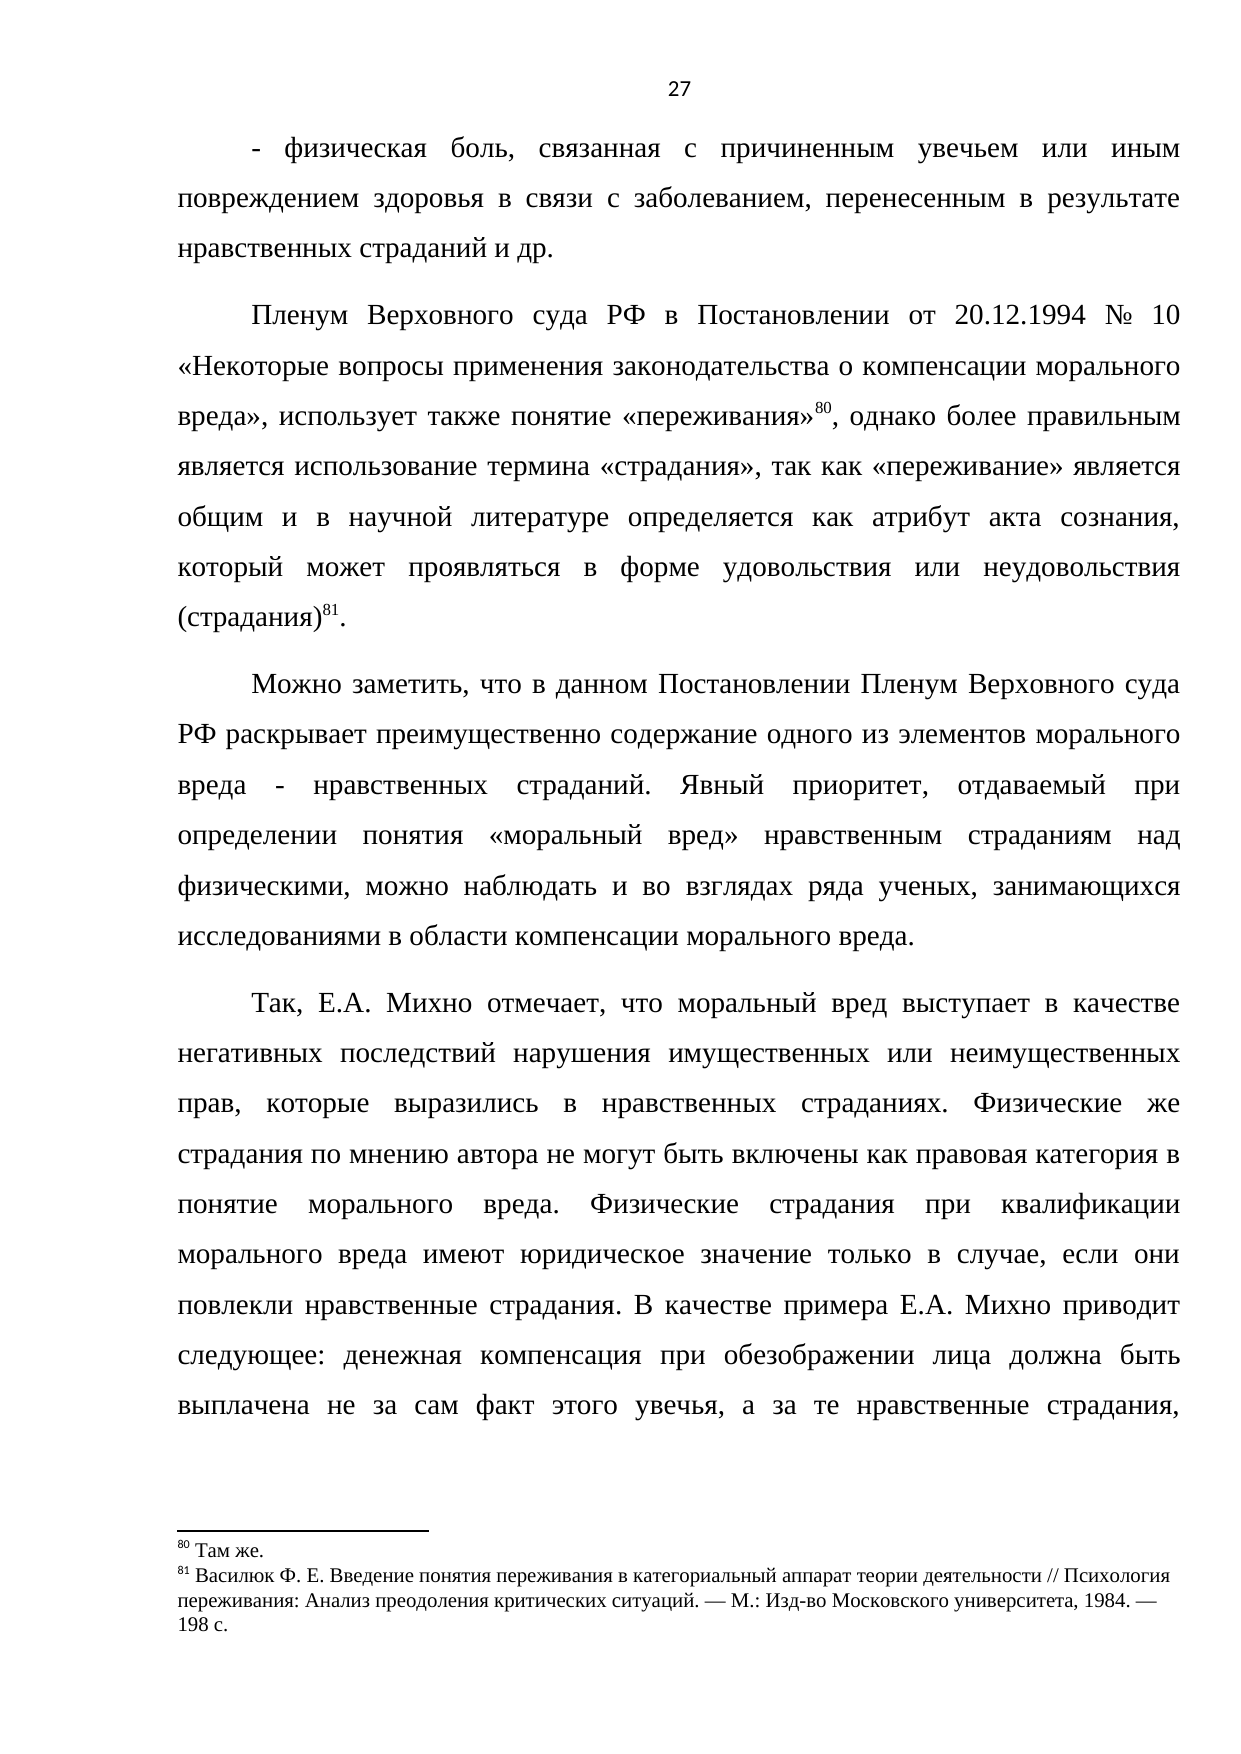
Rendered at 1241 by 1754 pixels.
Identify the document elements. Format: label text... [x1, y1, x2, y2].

text Пленум Верховного суда РФ в Постановлении от 20.12.1994 № 10 «Некоторые вопросы применения законодательства о компенсации морального вреда», использует также понятие «переживания», однако более правильным является использование термина «страдания», так как «переживание» является общим и в научной литературе определяется как атрибут акта сознания, который может проявляться в форме удовольствия или неудовольствия (страдания). [177, 297, 1181, 633]
text Можно заметить, что в данном Постановлении Пленум Верховного суда РФ раскрывает преимущественно содержание одного из элементов морального вреда - нравственных страданий. Явный приоритет, отдаваемый при определении понятия «моральный вред» нравственным страданиям над физическими, можно наблюдать и во взглядах ряда ученых, занимающихся исследованиями в области компенсации морального вреда. [177, 666, 1181, 951]
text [177, 985, 1181, 1471]
text - физическая боль, связанная с причиненным увечьем или иным повреждением здоровья в связи с заболеванием, перенесенным в результате нравственных страданий и др. [177, 130, 1181, 264]
